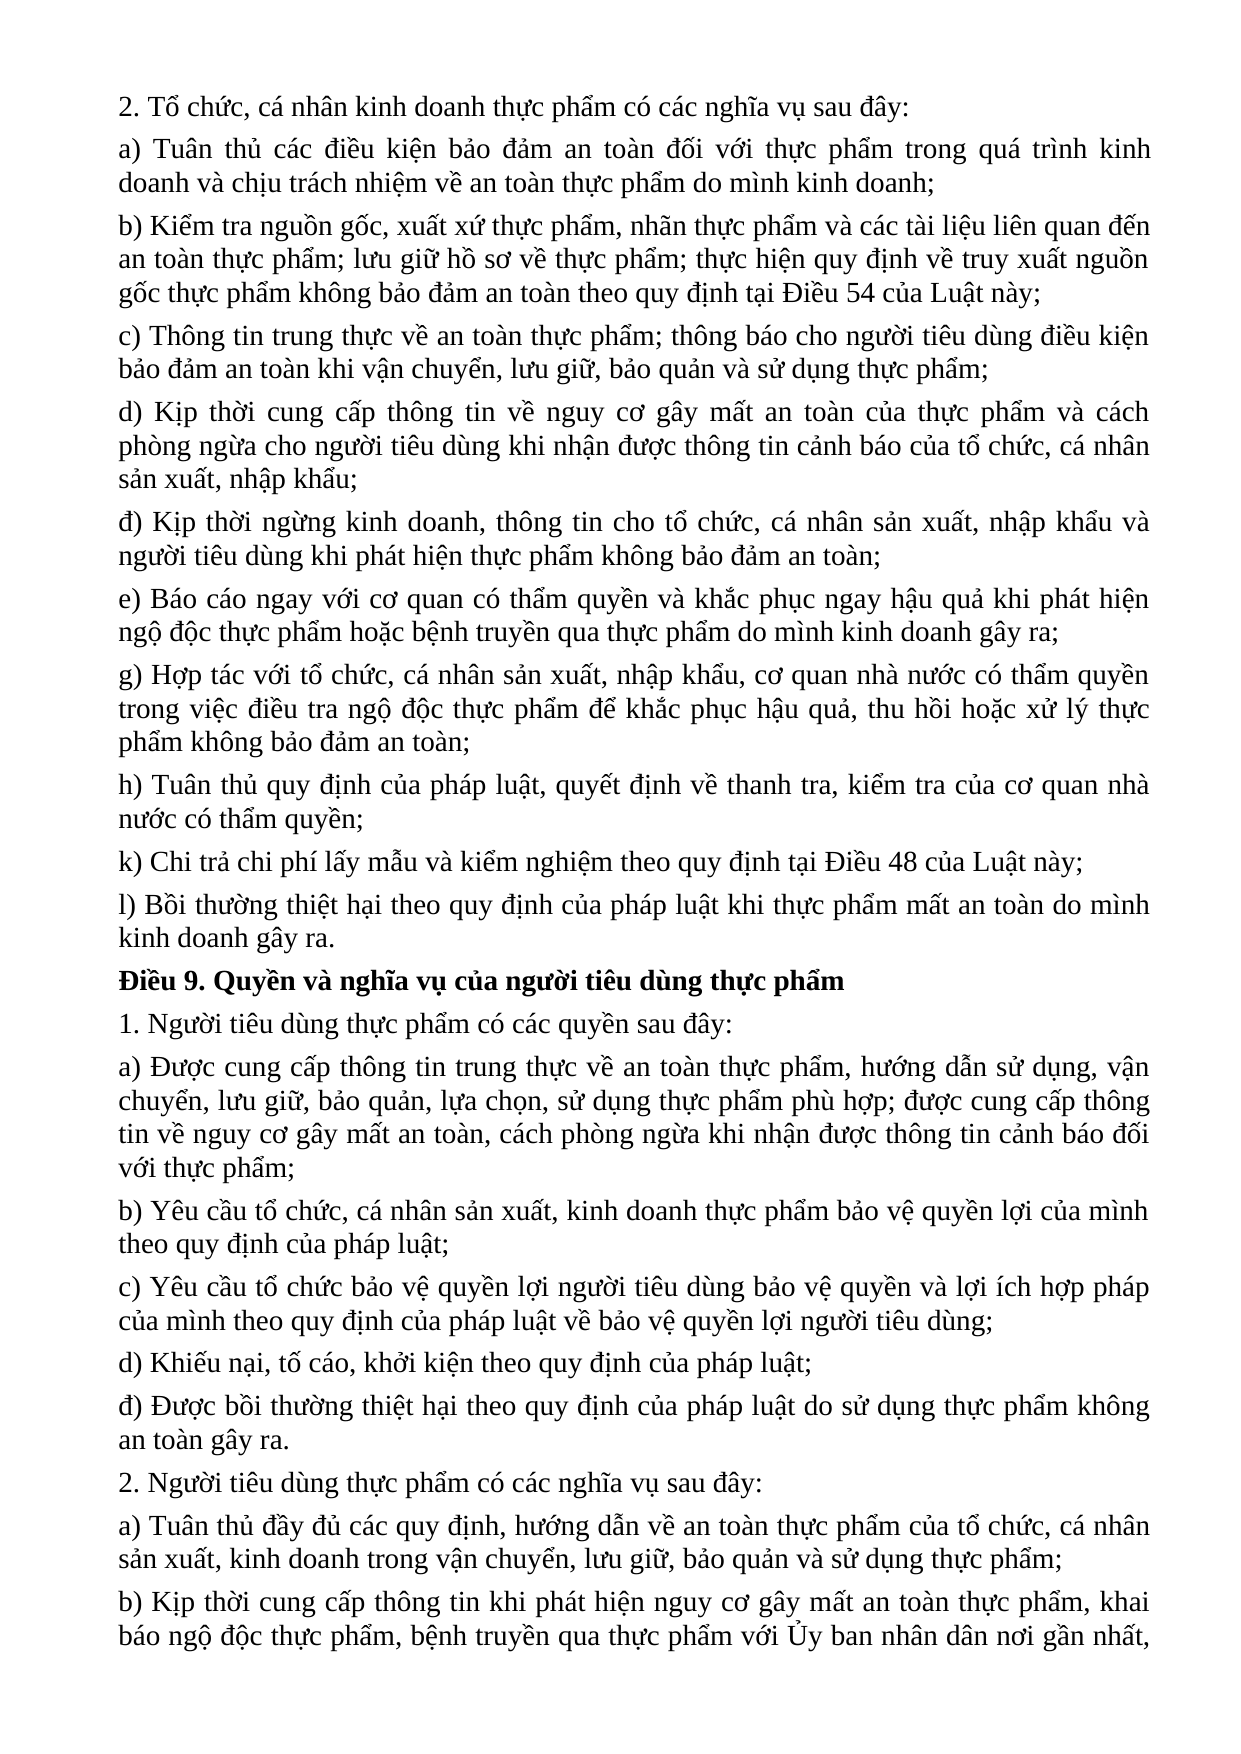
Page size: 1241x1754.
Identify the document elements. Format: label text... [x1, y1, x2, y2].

text đ) Kịp thời ngừng kinh doanh, thông tin cho tổ chức, cá nhân sản xuất, nhập khẩu và người tiêu dùng khi phát hiện thực phẩm không bảo đảm an toàn; [118, 504, 1152, 572]
text 2. Tổ chức, cá nhân kinh doanh thực phẩm có các nghĩa vụ sau đây: [118, 89, 1152, 122]
text c) Yêu cầu tổ chức bảo vệ quyền lợi người tiêu dùng bảo vệ quyền và lợi ích hợp pháp của mình theo quy định của pháp luật về bảo vệ quyền lợi người tiêu dùng; [118, 1269, 1152, 1336]
text c) Thông tin trung thực về an toàn thực phẩm; thông báo cho người tiêu dùng điều kiện bảo đảm an toàn khi vận chuyển, lưu giữ, bảo quản và sử dụng thực phẩm; [118, 318, 1152, 385]
text a) Tuân thủ đầy đủ các quy định, hướng dẫn về an toàn thực phẩm của tổ chức, cá nhân sản xuất, kinh doanh trong vận chuyển, lưu giữ, bảo quản và sử dụng thực phẩm; [118, 1508, 1152, 1575]
text đ) Được bồi thường thiệt hại theo quy định của pháp luật do sử dụng thực phẩm không an toàn gây ra. [118, 1388, 1152, 1456]
text 1. Người tiêu dùng thực phẩm có các quyền sau đây: [118, 1006, 1152, 1040]
text 2. Người tiêu dùng thực phẩm có các nghĩa vụ sau đây: [118, 1465, 1152, 1498]
text a) Được cung cấp thông tin trung thực về an toàn thực phẩm, hướng dẫn sử dụng, vận chuyển, lưu giữ, bảo quản, lựa chọn, sử dụng thực phẩm phù hợp; được cung cấp thông tin về nguy cơ gây mất an toàn, cách phòng ngừa khi nhận được thông tin cảnh báo đối với thực phẩm; [118, 1049, 1152, 1183]
text a) Tuân thủ các điều kiện bảo đảm an toàn đối với thực phẩm trong quá trình kinh doanh và chịu trách nhiệm về an toàn thực phẩm do mình kinh doanh; [118, 132, 1152, 199]
text l) Bồi thường thiệt hại theo quy định của pháp luật khi thực phẩm mất an toàn do mình kinh doanh gây ra. [118, 887, 1152, 954]
text e) Báo cáo ngay với cơ quan có thẩm quyền và khắc phục ngay hậu quả khi phát hiện ngộ độc thực phẩm hoặc bệnh truyền qua thực phẩm do mình kinh doanh gây ra; [118, 581, 1152, 648]
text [118, 1584, 1152, 1651]
text Điều 9. Quyền và nghĩa vụ của người tiêu dùng thực phẩm [118, 963, 1152, 997]
text b) Yêu cầu tổ chức, cá nhân sản xuất, kinh doanh thực phẩm bảo vệ quyền lợi của mình theo quy định của pháp luật; [118, 1193, 1152, 1260]
text k) Chi trả chi phí lấy mẫu và kiểm nghiệm theo quy định tại Điều 48 của Luật này; [118, 844, 1152, 877]
text g) Hợp tác với tổ chức, cá nhân sản xuất, nhập khẩu, cơ quan nhà nước có thẩm quyền trong việc điều tra ngộ độc thực phẩm để khắc phục hậu quả, thu hồi hoặc xử lý thực phẩm không bảo đảm an toàn; [118, 657, 1152, 758]
text h) Tuân thủ quy định của pháp luật, quyết định về thanh tra, kiểm tra của cơ quan nhà nước có thẩm quyền; [118, 767, 1152, 834]
text d) Kịp thời cung cấp thông tin về nguy cơ gây mất an toàn của thực phẩm và cách phòng ngừa cho người tiêu dùng khi nhận được thông tin cảnh báo của tổ chức, cá nhân sản xuất, nhập khẩu; [118, 394, 1152, 495]
text d) Khiếu nại, tố cáo, khởi kiện theo quy định của pháp luật; [118, 1346, 1152, 1379]
text b) Kiểm tra nguồn gốc, xuất xứ thực phẩm, nhãn thực phẩm và các tài liệu liên quan đến an toàn thực phẩm; lưu giữ hồ sơ về thực phẩm; thực hiện quy định về truy xuất nguồn gốc thực phẩm không bảo đảm an toàn theo quy định tại Điều 54 của Luật này; [118, 208, 1152, 309]
